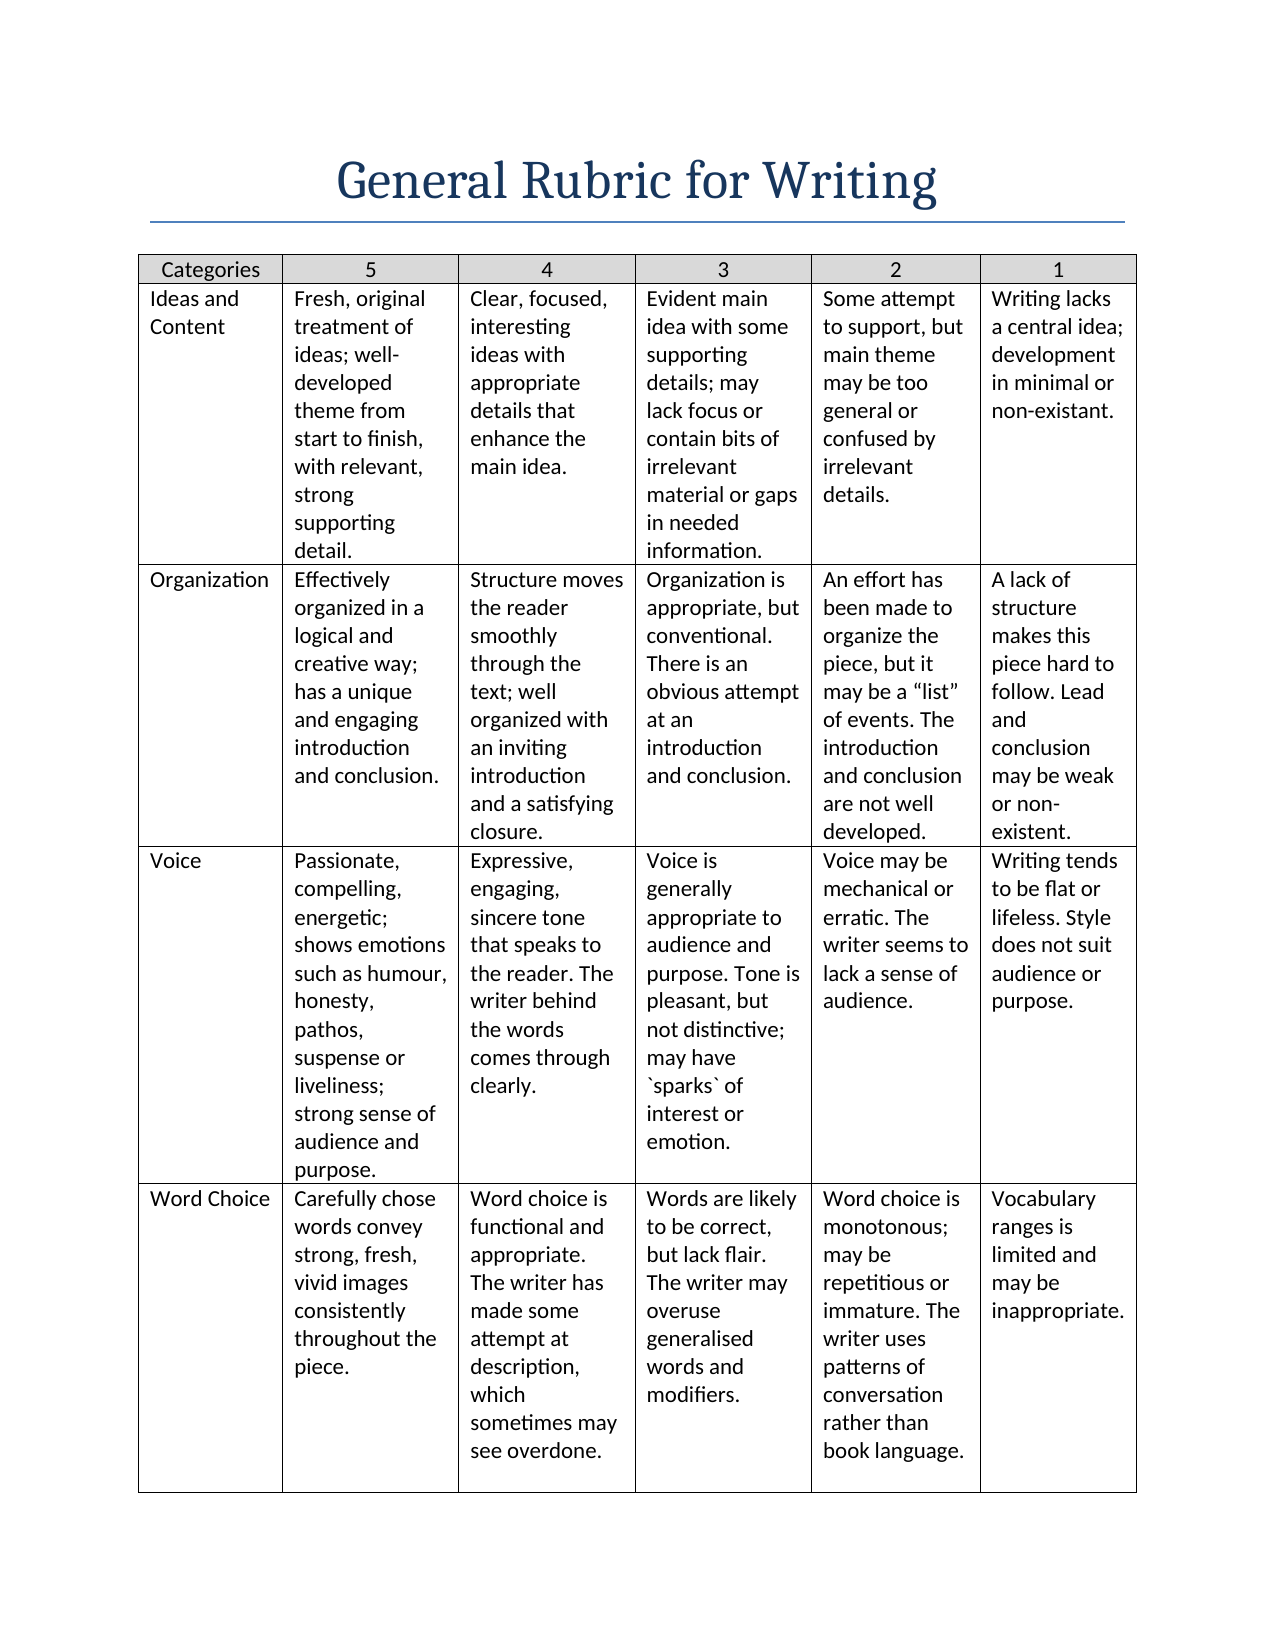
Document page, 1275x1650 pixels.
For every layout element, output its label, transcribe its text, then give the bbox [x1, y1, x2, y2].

table_cell Voice may be mechanical or erratic. The writer seems to lack a sense of audience. [812, 847, 980, 1183]
table_cell Voice is generally appropriate to audience and purpose. Tone is pleasant, but not distinctive; may have `sparks` of interest or emotion. [636, 847, 811, 1183]
table_cell Fresh, original treatment of ideas; well-developed theme from start to finish, with relevant, strong supporting detail. [283, 284, 458, 564]
table_cell Passionate, compelling, energetic; shows emotions such as humour, honesty, pathos, suspense or liveliness; strong sense of audience and purpose. [283, 847, 458, 1183]
table_cell Ideas and Content [139, 284, 282, 564]
table_cell Effectively organized in a logical and creative way; has a unique and engaging introduction and conclusion. [283, 565, 458, 846]
table_cell Writing lacks a central idea; development in minimal or non-existant. [981, 284, 1136, 564]
table_header Categories [139, 255, 282, 283]
table_cell Word choice is functional and appropriate. The writer has made some attempt at description, which sometimes may see overdone. [459, 1184, 635, 1492]
table_cell Carefully chose words convey strong, fresh, vivid images consistently throughout the piece. [283, 1184, 458, 1492]
table_header 2 [812, 255, 980, 283]
table_cell Evident main idea with some supporting details; may lack focus or contain bits of irrelevant material or gaps in needed information. [636, 284, 811, 564]
table_cell Organization [139, 565, 282, 846]
table_cell An effort has been made to organize the piece, but it may be a “list” of events. The introduction and conclusion are not well developed. [812, 565, 980, 846]
table_cell Words are likely to be correct, but lack flair. The writer may overuse generalised words and modifiers. [636, 1184, 811, 1492]
table_cell Some attempt to support, but main theme may be too general or confused by irrelevant details. [812, 284, 980, 564]
table_header 4 [459, 255, 635, 283]
table_cell Clear, focused, interesting ideas with appropriate details that enhance the main idea. [459, 284, 635, 564]
table_cell Writing tends to be flat or lifeless. Style does not suit audience or purpose. [981, 847, 1136, 1183]
table_cell Organization is appropriate, but conventional. There is an obvious attempt at an introduction and conclusion. [636, 565, 811, 846]
table_cell Word choice is monotonous; may be repetitious or immature. The writer uses patterns of conversation rather than book language. [812, 1184, 980, 1492]
table_header 3 [636, 255, 811, 283]
table_cell Word Choice [139, 1184, 282, 1492]
table_cell A lack of structure makes this piece hard to follow. Lead and conclusion may be weak or non-existent. [981, 565, 1136, 846]
title General Rubric for Writing [150, 150, 1125, 221]
table_cell Structure moves the reader smoothly through the text; well organized with an inviting introduction and a satisfying closure. [459, 565, 635, 846]
table_header 1 [981, 255, 1136, 283]
table_cell Expressive, engaging, sincere tone that speaks to the reader. The writer behind the words comes through clearly. [459, 847, 635, 1183]
table_cell Voice [139, 847, 282, 1183]
table_cell Vocabulary ranges is limited and may be inappropriate. [981, 1184, 1136, 1492]
table_header 5 [283, 255, 458, 283]
